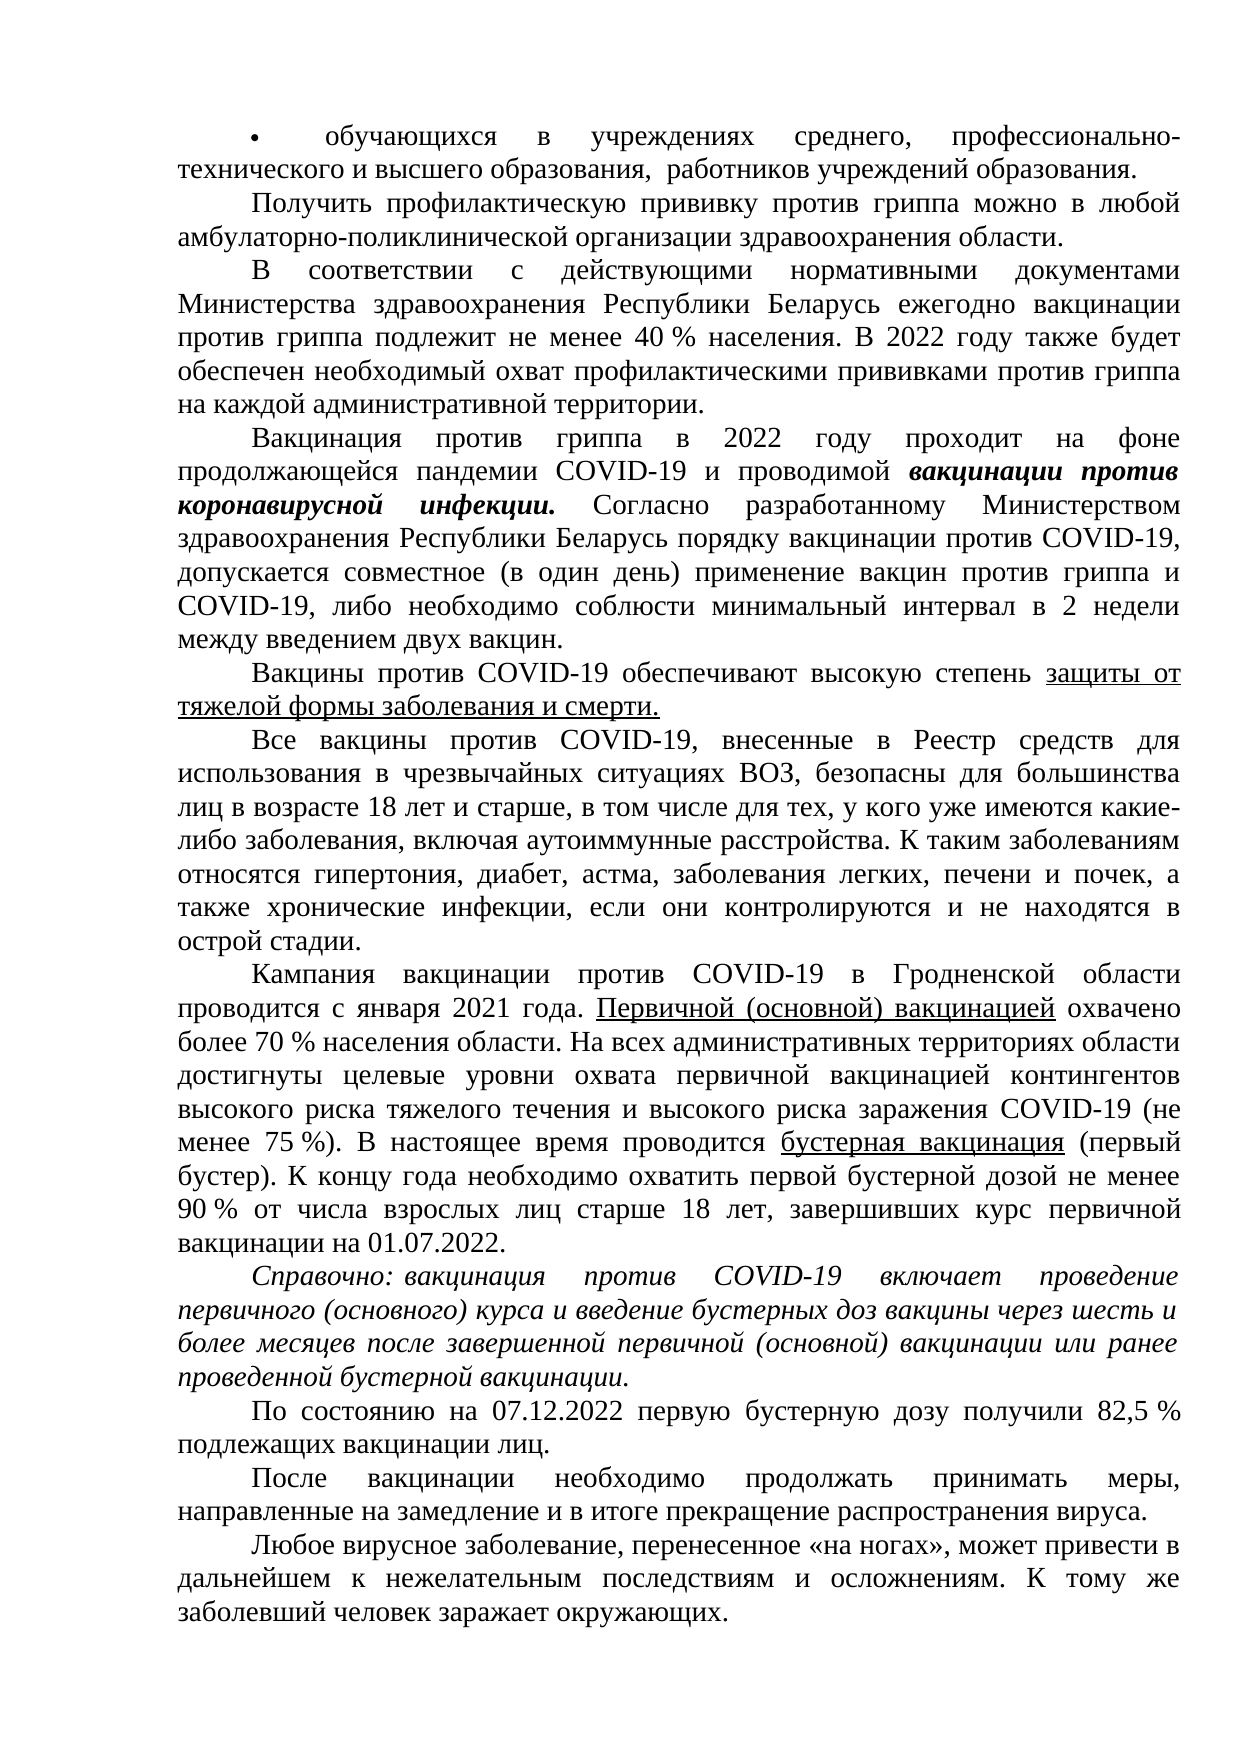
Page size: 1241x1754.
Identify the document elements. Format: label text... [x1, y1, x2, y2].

text Любое вирусное заболевание, перенесенное «на ногах», может привести в дальнейшем к нежелательным последствиям и осложнениям. К тому же заболевший человек заражает окружающих. [177, 1527, 1181, 1627]
text После вакцинации необходимо продолжать принимать меры, направленные на замедление и в итоге прекращение распространения вируса. [177, 1460, 1181, 1527]
list обучающихся в учреждениях среднего, профессионально-технического и высшего образования, работников учреждений образования. [177, 118, 1181, 185]
text Справочно: вакцинация против COVID-19 включает проведение первичного (основного) курса и введение бустерных доз вакцины через шесть и более месяцев после завершенной первичной (основной) вакцинации или ранее проведенной бустерной вакцинации. [177, 1258, 1181, 1393]
text По состоянию на 07.12.2022 первую бустерную дозу получили 82,5 % подлежащих вакцинации лиц. [177, 1393, 1181, 1460]
text Вакцинация против гриппа в 2022 году проходит на фоне продолжающейся пандемии COVID-19 и проводимой вакцинации против коронавирусной инфекции. Согласно разработанному Министерством здравоохранения Республики Беларусь порядку вакцинации против COVID-19, допускается совместное (в один день) применение вакцин против гриппа и COVID-19, либо необходимо соблюсти минимальный интервал в 2 недели между введением двух вакцин. [177, 420, 1181, 655]
list В соответствии с действующими нормативными документами Министерства здравоохранения Республики Беларусь ежегодно вакцинации против гриппа подлежит не менее 40 % населения. В 2022 году также будет обеспечен необходимый охват профилактическими прививками против гриппа на каждой административной территории. [177, 252, 1181, 420]
text Кампания вакцинации против COVID-19 в Гродненской области проводится с января 2021 года. Первичной (основной) вакцинацией охвачено более 70 % населения области. На всех административных территориях области достигнуты целевые уровни охвата первичной вакцинацией контингентов высокого риска тяжелого течения и высокого риска заражения COVID-19 (не менее 75 %). В настоящее время проводится бустерная вакцинация (первый бустер). К концу года необходимо охватить первой бустерной дозой не менее 90 % от числа взрослых лиц старше 18 лет, завершивших курс первичной вакцинации на 01.07.2022. [177, 957, 1181, 1258]
text Вакцины против COVID-19 обеспечивают высокую степень защиты от тяжелой формы заболевания и смерти. [177, 655, 1181, 722]
text Все вакцины против COVID-19, внесенные в Реестр средств для использования в чрезвычайных ситуациях ВОЗ, безопасны для большинства лиц в возрасте 18 лет и старше, в том числе для тех, у кого уже имеются какие-либо заболевания, включая аутоиммунные расстройства. К таким заболеваниям относятся гипертония, диабет, астма, заболевания легких, печени и почек, а также хронические инфекции, если они контролируются и не находятся в острой стадии. [177, 722, 1181, 957]
list Получить профилактическую прививку против гриппа можно в любой амбулаторно-поликлинической организации здравоохранения области. [177, 185, 1181, 252]
